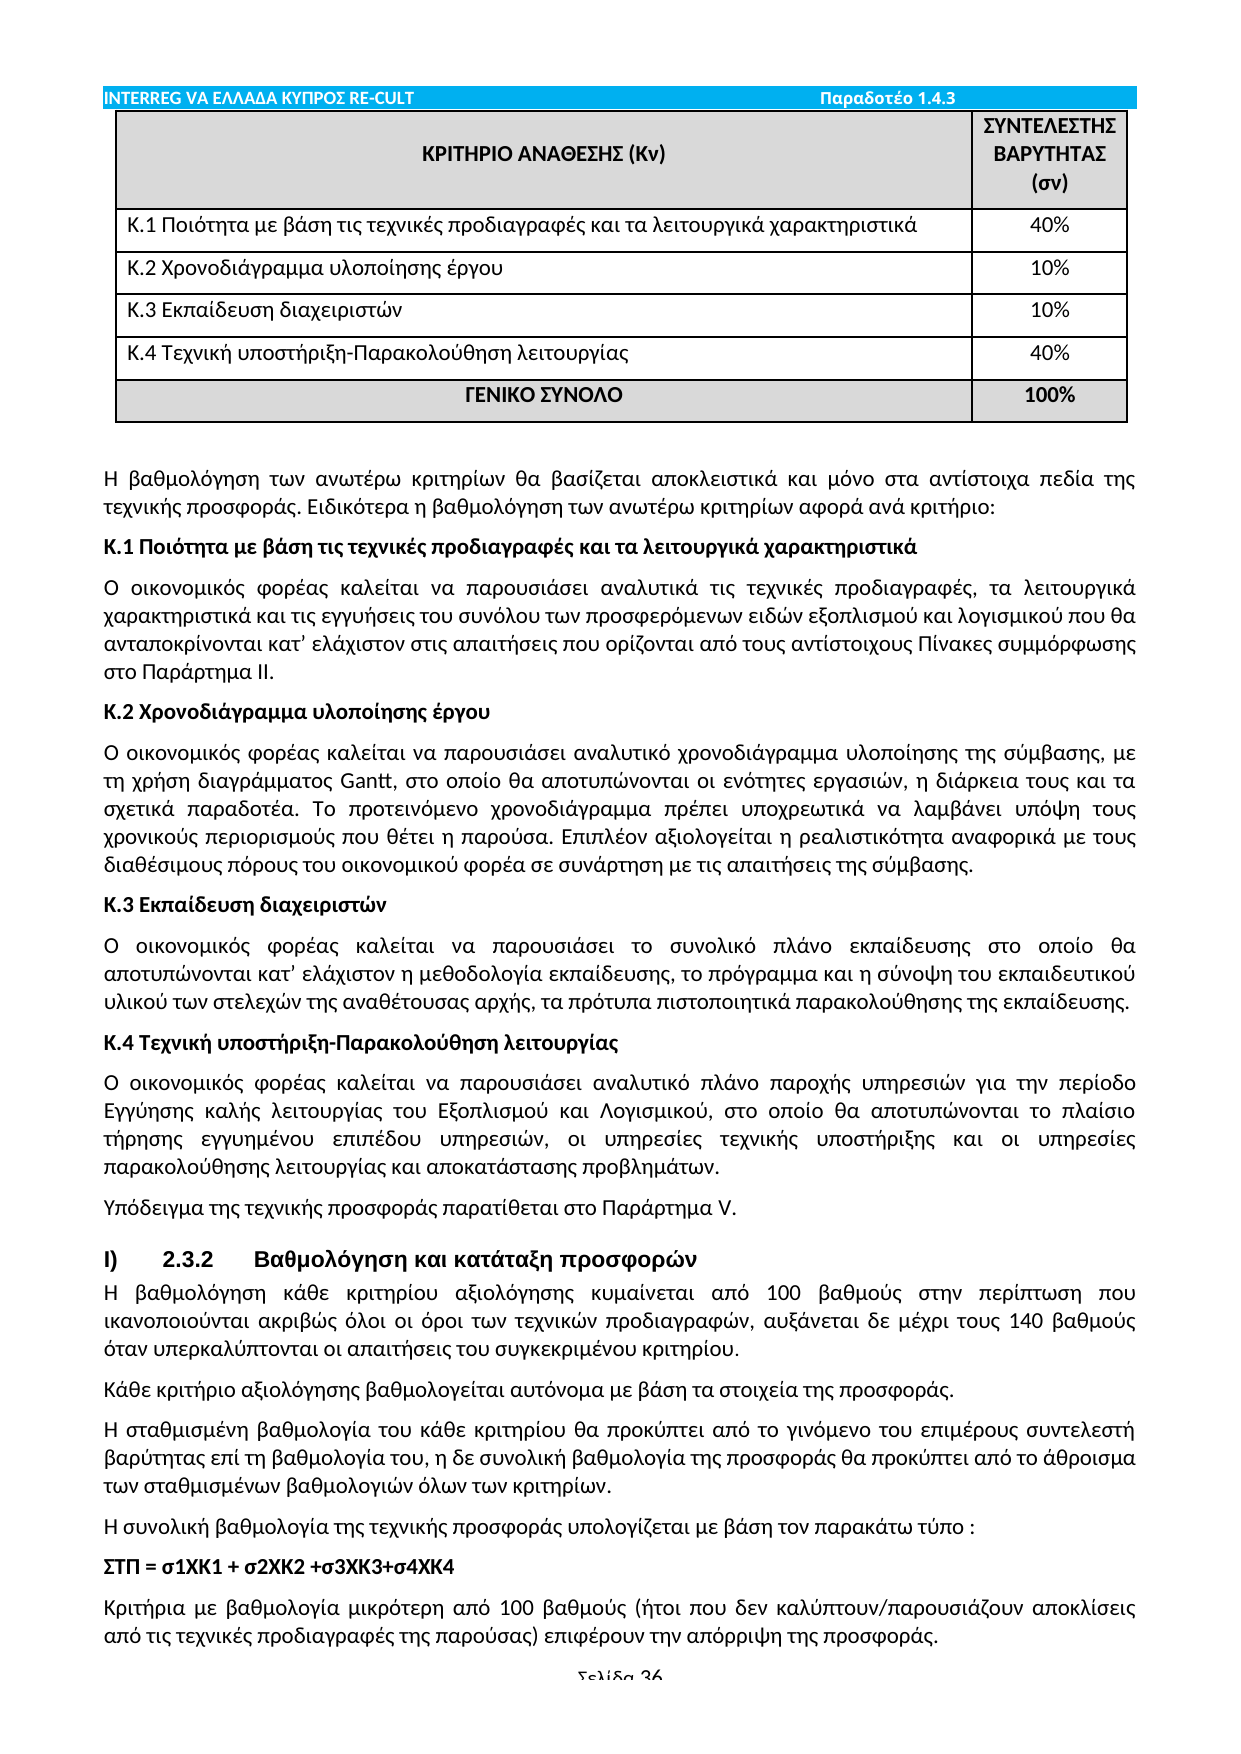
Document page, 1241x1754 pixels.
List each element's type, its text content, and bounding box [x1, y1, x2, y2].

text Η συνολική βαθμολογία της τεχνικής προσφοράς υπολογίζεται με βάση τον παρακάτω τύπο : [103, 1512, 1137, 1540]
table_cell Κ.1 Ποιότητα με βάση τις τεχνικές προδιαγραφές και τα λειτουργικά χαρακτηριστικά [117, 210, 971, 251]
text Κ.4 Τεχνική υποστήριξη-Παρακολούθηση λειτουργίας [103, 1028, 1137, 1056]
text Κ.1 Ποιότητα με βάση τις τεχνικές προδιαγραφές και τα λειτουργικά χαρακτηριστικά [103, 532, 1137, 560]
text Κάθε κριτήριο αξιολόγησης βαθμολογείται αυτόνομα με βάση τα στοιχεία της προσφοράς. [103, 1375, 1137, 1403]
text Ο οικονομικός φορέας καλείται να παρουσιάσει το συνολικό πλάνο εκπαίδευσης στο οποίο θα αποτυπώνονται κατ’ ελάχιστον η μεθοδολογία εκπαίδευσης, το πρόγραμμα και η σύνοψη του εκπαιδευτικού υλικού των στελεχών της αναθέτουσας αρχής, τα πρότυπα πιστοποιητικά παρακολούθησης της εκπαίδευσης. [103, 931, 1137, 1015]
text Η βαθμολόγηση κάθε κριτηρίου αξιολόγησης κυμαίνεται από 100 βαθμούς στην περίπτωση που ικανοποιούνται ακριβώς όλοι οι όροι των τεχνικών προδιαγραφών, αυξάνεται δε μέχρι τους 140 βαθμούς όταν υπερκαλύπτονται οι απαιτήσεις του συγκεκριμένου κριτηρίου. [103, 1278, 1137, 1362]
text Κριτήρια με βαθμολογία μικρότερη από 100 βαθμούς (ήτοι που δεν καλύπτουν/παρουσιάζουν αποκλίσεις από τις τεχνικές προδιαγραφές της παρούσας) επιφέρουν την απόρριψη της προσφοράς. [103, 1593, 1137, 1649]
text Ο οικονομικός φορέας καλείται να παρουσιάσει αναλυτικό χρονοδιάγραμμα υλοποίησης της σύμβασης, με τη χρήση διαγράμματος Gantt, στο οποίο θα αποτυπώνονται οι ενότητες εργασιών, η διάρκεια τους και τα σχετικά παραδοτέα. Το προτεινόμενο χρονοδιάγραμμα πρέπει υποχρεωτικά να λαμβάνει υπόψη τους χρονικούς περιορισμούς που θέτει η παρούσα. Επιπλέον αξιολογείται η ρεαλιστικότητα αναφορικά με τους διαθέσιμους πόρους του οικονομικού φορέα σε συνάρτηση με τις απαιτήσεις της σύμβασης. [103, 738, 1137, 878]
text Υπόδειγμα της τεχνικής προσφοράς παρατίθεται στο Παράρτημα V. [103, 1193, 1137, 1221]
text Ο οικονομικός φορέας καλείται να παρουσιάσει αναλυτικά τις τεχνικές προδιαγραφές, τα λειτουργικά χαρακτηριστικά και τις εγγυήσεις του συνόλου των προσφερόμενων ειδών εξοπλισμού και λογισμικού που θα ανταποκρίνονται κατ’ ελάχιστον στις απαιτήσεις που ορίζονται από τους αντίστοιχους Πίνακες συμμόρφωσης στο Παράρτημα ΙΙ. [103, 573, 1137, 685]
table_cell 10% [973, 253, 1126, 293]
table_cell ΓΕΝΙΚΟ ΣΥΝΟΛΟ [117, 381, 971, 421]
table_header ΣΥΝΤΕΛΕΣΤΗΣ ΒΑΡΥΤΗΤΑΣ (σν) [973, 112, 1126, 208]
text Η βαθμολόγηση των ανωτέρω κριτηρίων θα βασίζεται αποκλειστικά και μόνο στα αντίστοιχα πεδία της τεχνικής προσφοράς. Ειδικότερα η βαθμολόγηση των ανωτέρω κριτηρίων αφορά ανά κριτήριο: [103, 464, 1137, 520]
text Ο οικονομικός φορέας καλείται να παρουσιάσει αναλυτικό πλάνο παροχής υπηρεσιών για την περίοδο Εγγύησης καλής λειτουργίας του Εξοπλισμού και Λογισμικού, στο οποίο θα αποτυπώνονται το πλαίσιο τήρησης εγγυημένου επιπέδου υπηρεσιών, οι υπηρεσίες τεχνικής υποστήριξης και οι υπηρεσίες παρακολούθησης λειτουργίας και αποκατάστασης προβλημάτων. [103, 1068, 1137, 1180]
table_cell 10% [973, 295, 1126, 336]
text Η σταθμισμένη βαθμολογία του κάθε κριτηρίου θα προκύπτει από το γινόμενο του επιμέρους συντελεστή βαρύτητας επί τη βαθμολογία του, η δε συνολική βαθμολογία της προσφοράς θα προκύπτει από το άθροισμα των σταθμισμένων βαθμολογιών όλων των κριτηρίων. [103, 1415, 1137, 1499]
text Κ.3 Εκπαίδευση διαχειριστών [103, 891, 1137, 918]
table_cell Κ.2 Χρονοδιάγραμμα υλοποίησης έργου [117, 253, 971, 293]
text ΣΤΠ = σ1ΧΚ1 + σ2ΧΚ2 +σ3ΧΚ3+σ4ΧΚ4 [103, 1552, 1137, 1581]
table_cell 100% [973, 381, 1126, 421]
list 2.3.2 Βαθμολόγηση και κατάταξη προσφορών [103, 1246, 1137, 1272]
table_cell 40% [973, 210, 1126, 251]
text Κ.2 Χρονοδιάγραμμα υλοποίησης έργου [103, 697, 1137, 725]
table_cell 40% [973, 338, 1126, 378]
table_cell Κ.3 Εκπαίδευση διαχειριστών [117, 295, 971, 336]
table_cell Κ.4 Τεχνική υποστήριξη-Παρακολούθηση λειτουργίας [117, 338, 971, 378]
table_header ΚΡΙΤΗΡΙΟ ΑΝΑΘΕΣΗΣ (Κν) [117, 112, 971, 208]
